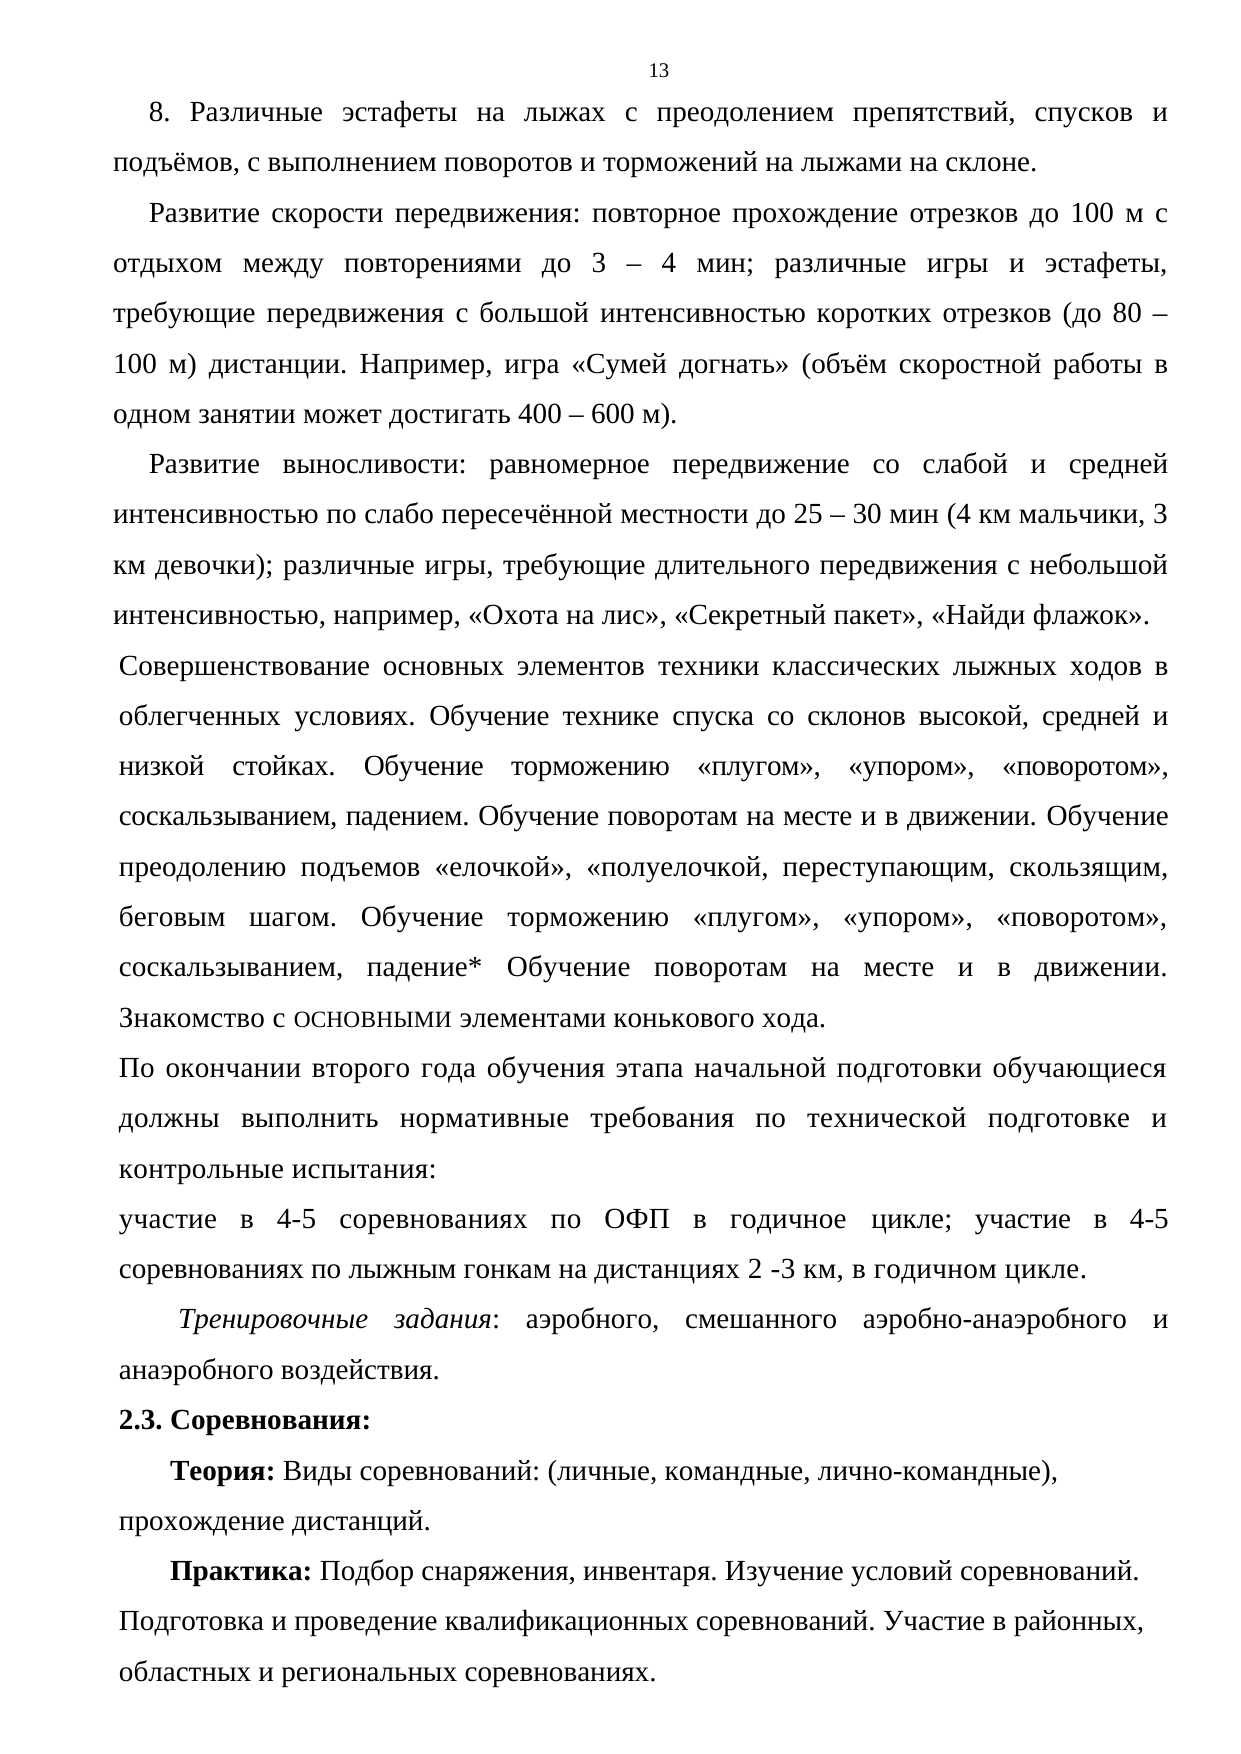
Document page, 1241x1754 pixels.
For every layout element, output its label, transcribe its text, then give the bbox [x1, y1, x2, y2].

text Совершенствование основных элементов техники классических лыжных ходов в облегченных условиях. Обучение технике спуска со склонов высокой, средней и низкой стойках. Обучение торможению «плугом», «упором», «поворотом», соскальзыванием, падением. Обучение поворотам на месте и в движении. Обучение преодолению подъемов «елочкой», «полуелочкой, переступающим, скользящим, беговым шагом. Обучение торможению «плугом», «упором», «поворотом», соскальзыванием, падение* Обучение поворотам на месте и в движении. Знакомство с основными элементами конькового хода. [119, 648, 1169, 1033]
text По окончании второго года обучения этапа начальной подготовки обучающиеся должны выполнить нормативные требования по технической подготовке и контрольные испытания: [119, 1050, 1169, 1184]
text Теория: Виды соревнований: (личные, командные, лично-командные), прохождение дистанций. [119, 1453, 1169, 1536]
text Практика: Подбор снаряжения, инвентаря. Изучение условий соревнований. Подготовка и проведение квалификационных соревнований. Участие в районных, [119, 1553, 1169, 1637]
text Развитие выносливости: равномерное передвижение со слабой и средней интенсивностью по слабо пересечённой местности до 25 – 30 мин (4 км мальчики, 3 км девочки); различные игры, требующие длительного передвижения с небольшой интенсивностью, например, «Охота на лис», «Секретный пакет», «Найди флажок». [113, 446, 1169, 631]
text Развитие скорости передвижения: повторное прохождение отрезков до 100 м с отдыхом между повторениями до 3 – 4 мин; различные игры и эстафеты, требующие передвижения с большой интенсивностью коротких отрезков (до 80 – 100 м) дистанции. Например, игра «Сумей догнать» (объём скоростной работы в одном занятии может достигать 400 – 600 м). [113, 195, 1169, 429]
text 8. Различные эстафеты на лыжах с преодолением препятствий, спусков и подъёмов, с выполнением поворотов и торможений на лыжами на склоне. [113, 94, 1169, 178]
text 2.3. Соревнования: [119, 1402, 1169, 1436]
text 13 [113, 58, 1169, 82]
text областных и региональных соревнованиях. [119, 1654, 1169, 1687]
text Тренировочные задания: аэробного, смешанного аэробно-анаэробного и анаэробного воздействия. [119, 1302, 1169, 1386]
text участие в 4-5 соревнованиях по ОФП в годичное цикле; участие в 4-5 соревнованиях по лыжным гонкам на дистанциях 2 -3 км, в годичном цикле. [119, 1201, 1169, 1285]
